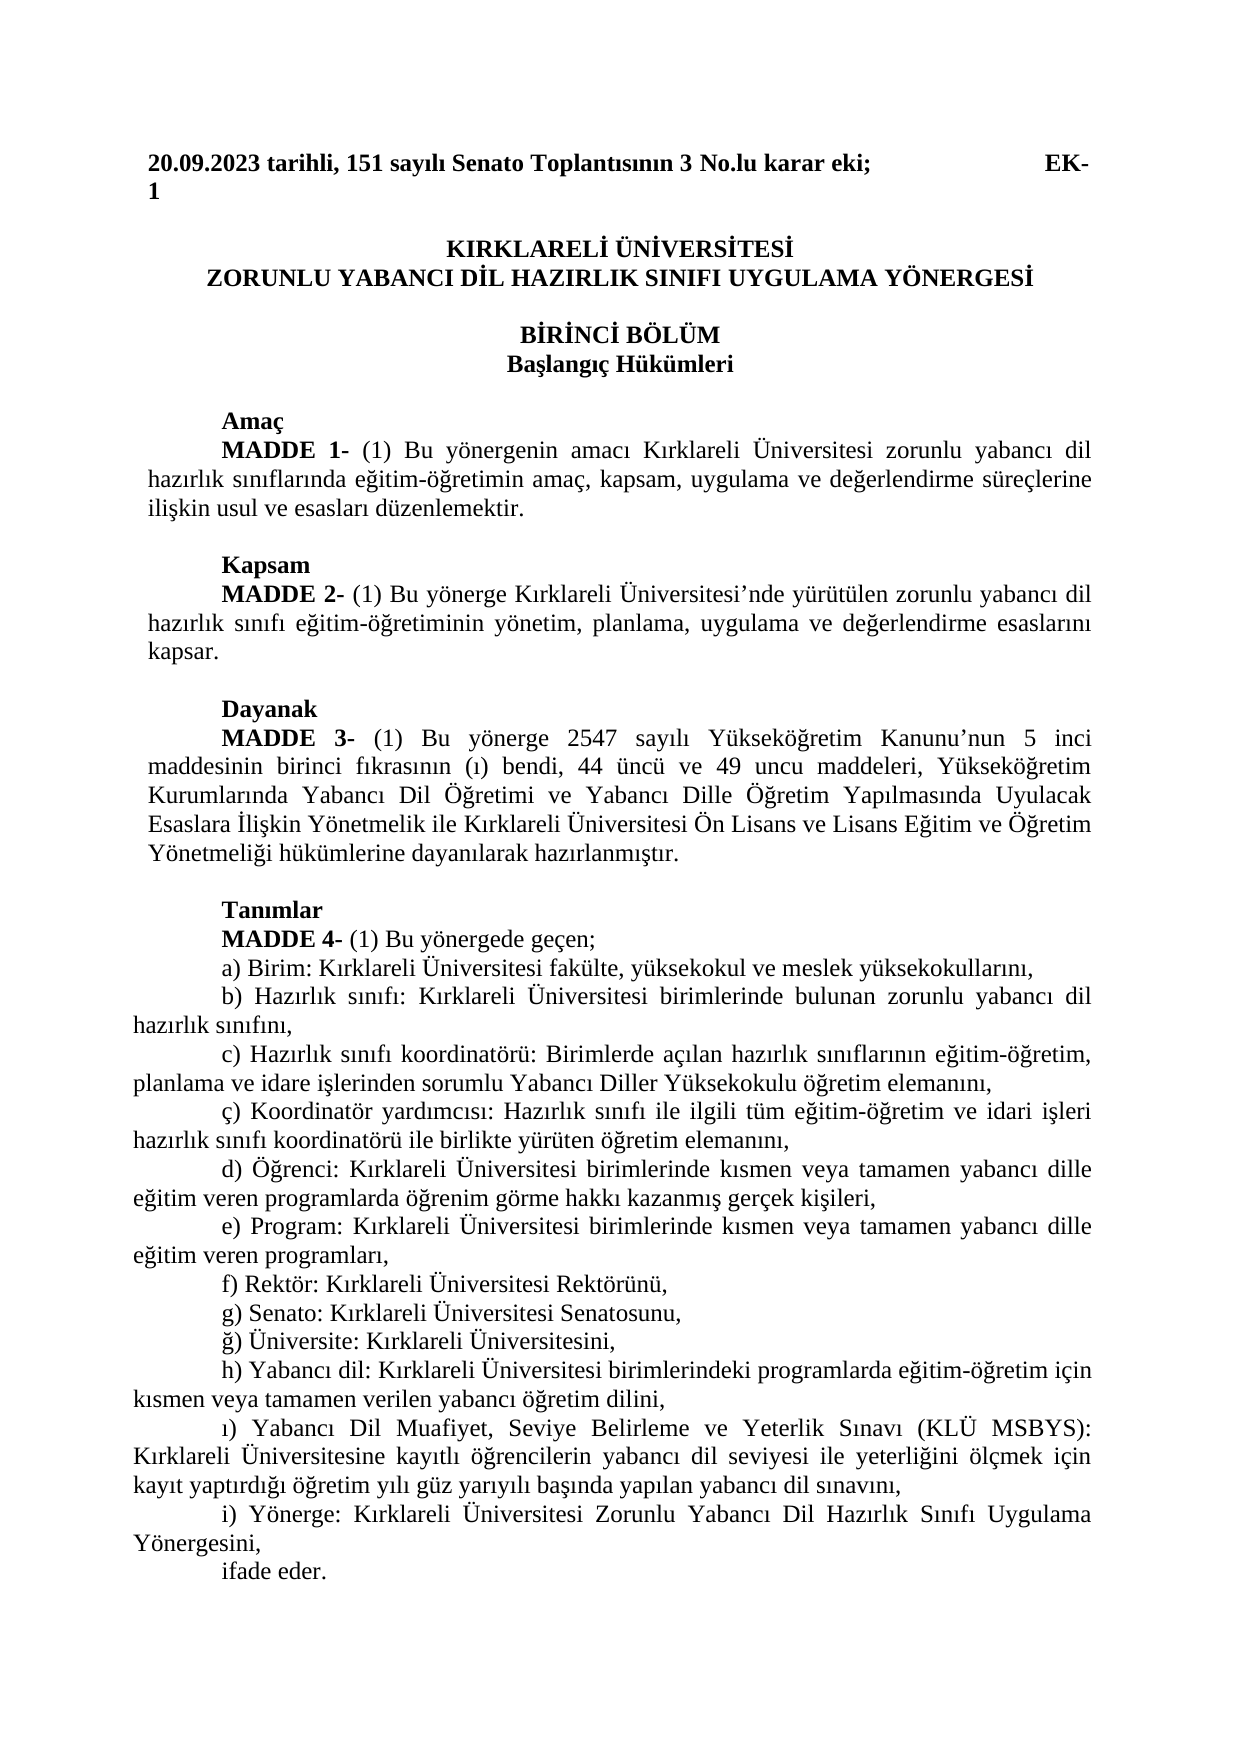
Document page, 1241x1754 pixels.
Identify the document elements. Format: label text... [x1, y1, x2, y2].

list a) Birim: Kırklareli Üniversitesi fakülte, yüksekokul ve meslek yüksekokullarını, [133, 953, 1093, 981]
list ğ) Üniversite: Kırklareli Üniversitesini, [133, 1326, 1093, 1355]
text Başlangıç Hükümleri [148, 349, 1093, 378]
list d) Öğrenci: Kırklareli Üniversitesi birimlerinde kısmen veya tamamen yabancı dille eğitim veren programlarda öğrenim görme hakkı kazanmış gerçek kişileri, [133, 1154, 1093, 1211]
text MADDE 1- (1) Bu yönergenin amacı Kırklareli Üniversitesi zorunlu yabancı dil hazırlık sınıflarında eğitim-öğretimin amaç, kapsam, uygulama ve değerlendirme süreçlerine ilişkin usul ve esasları düzenlemektir. [148, 435, 1093, 521]
text f) Rektör: Kırklareli Üniversitesi Rektörünü, [133, 1269, 1093, 1298]
list b) Hazırlık sınıfı: Kırklareli Üniversitesi birimlerinde bulunan zorunlu yabancı dil hazırlık sınıfını, [133, 981, 1093, 1039]
list e) Program: Kırklareli Üniversitesi birimlerinde kısmen veya tamamen yabancı dille eğitim veren programları, [133, 1211, 1093, 1269]
list ı) Yabancı Dil Muafiyet, Seviye Belirleme ve Yeterlik Sınavı (KLÜ MSBYS): Kırklareli Üniversitesine kayıtlı öğrencilerin yabancı dil seviyesi ile yeterliğini ölçmek için kayıt yaptırdığı öğretim yılı güz yarıyılı başında yapılan yabancı dil sınavını, [133, 1413, 1093, 1499]
text BİRİNCİ BÖLÜM [148, 320, 1093, 349]
list ifade eder. [133, 1556, 1093, 1585]
list ç) Koordinatör yardımcısı: Hazırlık sınıfı ile ilgili tüm eğitim-öğretim ve idari işleri hazırlık sınıfı koordinatörü ile birlikte yürüten öğretim elemanını, [133, 1096, 1093, 1154]
list h) Yabancı dil: Kırklareli Üniversitesi birimlerindeki programlarda eğitim-öğretim için kısmen veya tamamen verilen yabancı öğretim dilini, [133, 1355, 1093, 1413]
text MADDE 3- (1) Bu yönerge 2547 sayılı Yükseköğretim Kanunu’nun 5 inci maddesinin birinci fıkrasının (ı) bendi, 44 üncü ve 49 uncu maddeleri, Yükseköğretim Kurumlarında Yabancı Dil Öğretimi ve Yabancı Dille Öğretim Yapılmasında Uyulacak Esaslara İlişkin Yönetmelik ile Kırklareli Üniversitesi Ön Lisans ve Lisans Eğitim ve Öğretim Yönetmeliği hükümlerine dayanılarak hazırlanmıştır. [148, 723, 1093, 866]
text ZORUNLU YABANCI DİL HAZIRLIK SINIFI UYGULAMA YÖNERGESİ [148, 263, 1093, 291]
text 20.09.2023 tarihli, 151 sayılı Senato Toplantısının 3 No.lu karar eki; EK-1 [148, 148, 1093, 205]
text KIRKLARELİ ÜNİVERSİTESİ [148, 234, 1093, 263]
list c) Hazırlık sınıfı koordinatörü: Birimlerde açılan hazırlık sınıflarının eğitim-öğretim, planlama ve idare işlerinden sorumlu Yabancı Diller Yüksekokulu öğretim elemanını, [133, 1039, 1093, 1096]
text Kapsam [148, 550, 1093, 579]
text MADDE 4- (1) Bu yönergede geçen; [148, 924, 1093, 953]
list g) Senato: Kırklareli Üniversitesi Senatosunu, [133, 1298, 1093, 1326]
text MADDE 2- (1) Bu yönerge Kırklareli Üniversitesi’nde yürütülen zorunlu yabancı dil hazırlık sınıfı eğitim-öğretiminin yönetim, planlama, uygulama ve değerlendirme esaslarını kapsar. [148, 579, 1093, 665]
text Dayanak [148, 694, 1093, 723]
text Amaç [148, 406, 1093, 435]
text Tanımlar [148, 895, 1093, 924]
list i) Yönerge: Kırklareli Üniversitesi Zorunlu Yabancı Dil Hazırlık Sınıfı Uygulama Yönergesini, [133, 1499, 1093, 1556]
